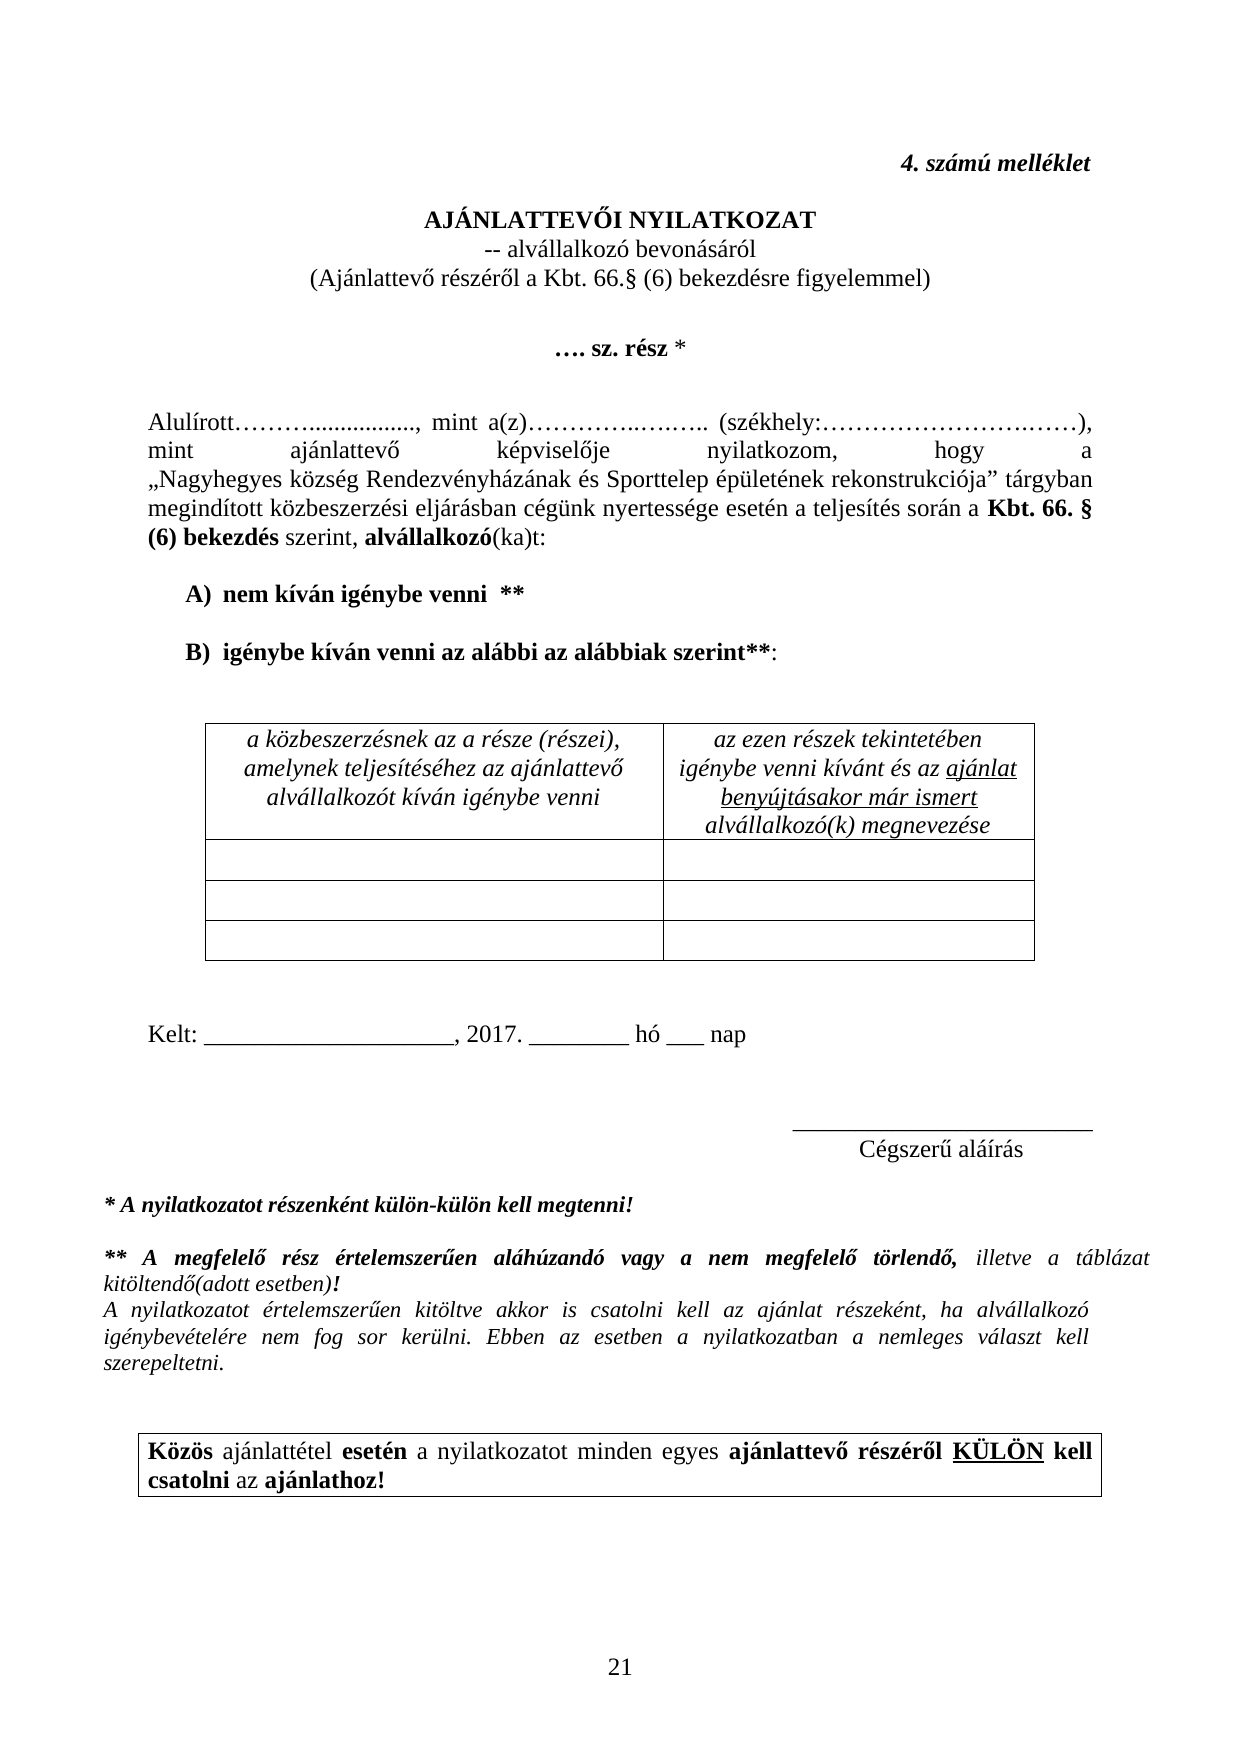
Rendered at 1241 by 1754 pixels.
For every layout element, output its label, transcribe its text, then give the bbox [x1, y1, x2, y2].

text A nyilatkozatot értelemszerűen kitöltve akkor is csatolni kell az ajánlat részeként, ha alvállalkozó igénybevételére nem fog sor kerülni. Ebben az esetben a nyilatkozatban a nemleges választ kell szerepeltetni. [103, 1297, 1093, 1376]
table_cell [664, 840, 1034, 879]
text -- alvállalkozó bevonásáról [148, 234, 1093, 263]
table_cell [206, 881, 663, 920]
table_header a közbeszerzésnek az a része (részei), amelynek teljesítéséhez az ajánlattevő alvállalkozót kíván igénybe venni [206, 724, 663, 839]
list …. sz. rész * [148, 333, 1093, 361]
table_header az ezen részek tekintetében igénybe venni kívánt és az ajánlat benyújtásakor már ismert alvállalkozó(k) megnevezése [664, 724, 1034, 839]
table_cell [664, 921, 1034, 960]
text Cégszerű aláírás [859, 1134, 1093, 1162]
text ________________________ [148, 1105, 1093, 1134]
text AJÁNLATTEVŐI NYILATKOZAT [148, 205, 1093, 234]
text Alulírott………................., mint a(z)…………..….….. (székhely:…………………….……), mint ajánlattevő képviselője nyilatkozom, hogy a „Nagyhegyes község Rendezvényházának és Sporttelep épületének rekonstrukciója” tárgyban megindított közbeszerzési eljárásban cégünk nyertessége esetén a teljesítés során a Kbt. 66. § (6) bekezdés szerint, alvállalkozó(ka)t: [148, 407, 1093, 551]
list nem kíván igénybe venni ** [185, 579, 1107, 608]
table_cell [206, 840, 663, 879]
table_cell [206, 921, 663, 960]
text (Ajánlattevő részéről a Kbt. 66.§ (6) bekezdésre figyelemmel) [148, 263, 1093, 291]
table_cell [664, 881, 1034, 920]
text 4. számú melléklet [148, 148, 1093, 176]
list igénybe kíván venni az alábbi az alábbiak szerint**: [185, 637, 1107, 666]
text Közös ajánlattétel esetén a nyilatkozatot minden egyes ajánlattevő részéről KÜLÖN kell csatolni az ajánlathoz! [139, 1434, 1101, 1496]
list ** A megfelelő rész értelemszerűen aláhúzandó vagy a nem megfelelő törlendő, illetve a táblázat kitöltendő(adott esetben)! [103, 1244, 1152, 1297]
text * A nyilatkozatot részenként külön-külön kell megtenni! [103, 1191, 1093, 1217]
text Kelt: ____________________, 2017. ________ hó ___ nap [148, 1019, 1093, 1047]
